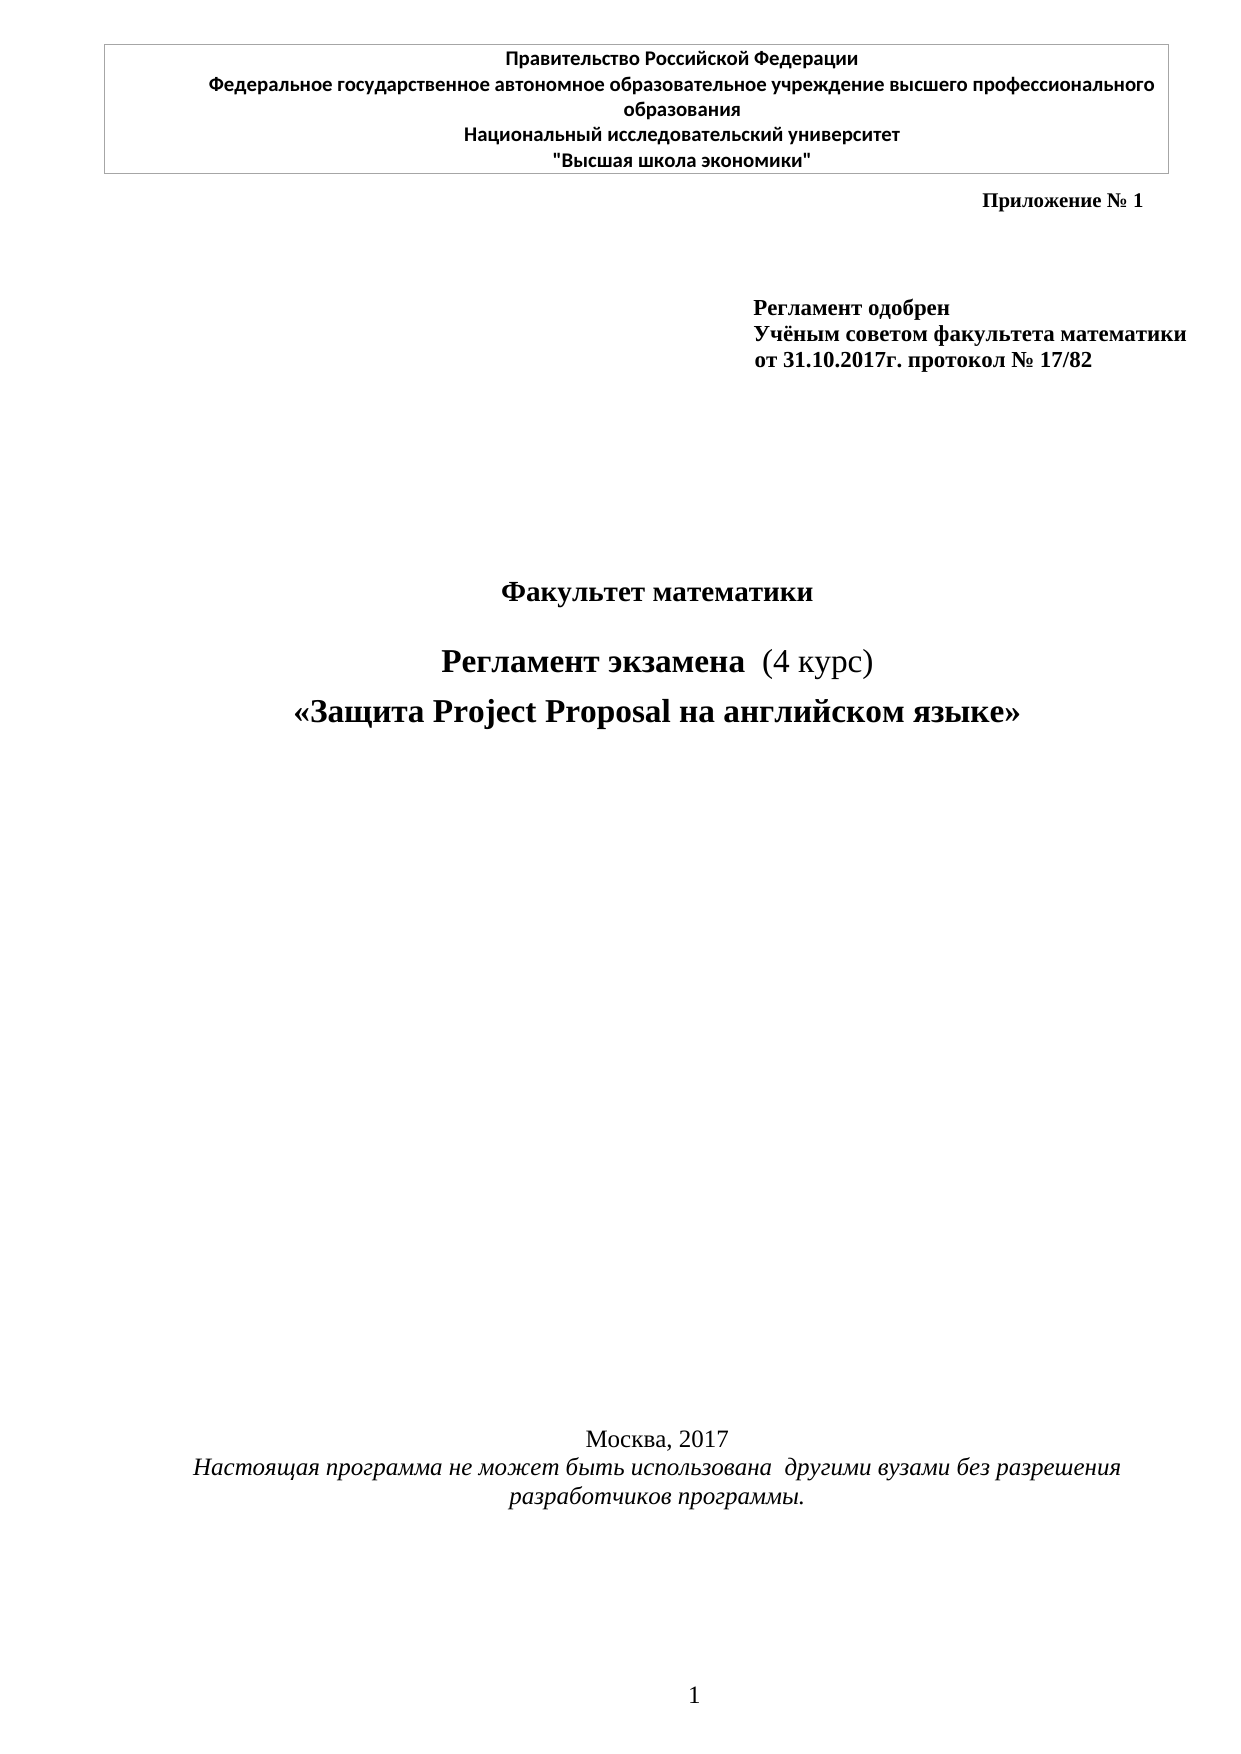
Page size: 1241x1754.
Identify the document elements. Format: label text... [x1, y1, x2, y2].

text Регламент экзамена (4 курс) [118, 641, 1196, 679]
text Настоящая программа не может быть использована другими вузами без разрешения разработчиков программы. [118, 1452, 1196, 1510]
text Приложение № 1 [118, 188, 1196, 212]
text «Защита Project Proposal на английском языке» [118, 691, 1196, 730]
text Регламент одобрен [753, 294, 1196, 320]
text Москва, 2017 [118, 1424, 1196, 1452]
text от 31.10.2017г. протокол № 17/82 [708, 346, 1196, 373]
text Учёным советом факультета математики [753, 320, 1196, 346]
text Факультет математики [118, 574, 1196, 607]
